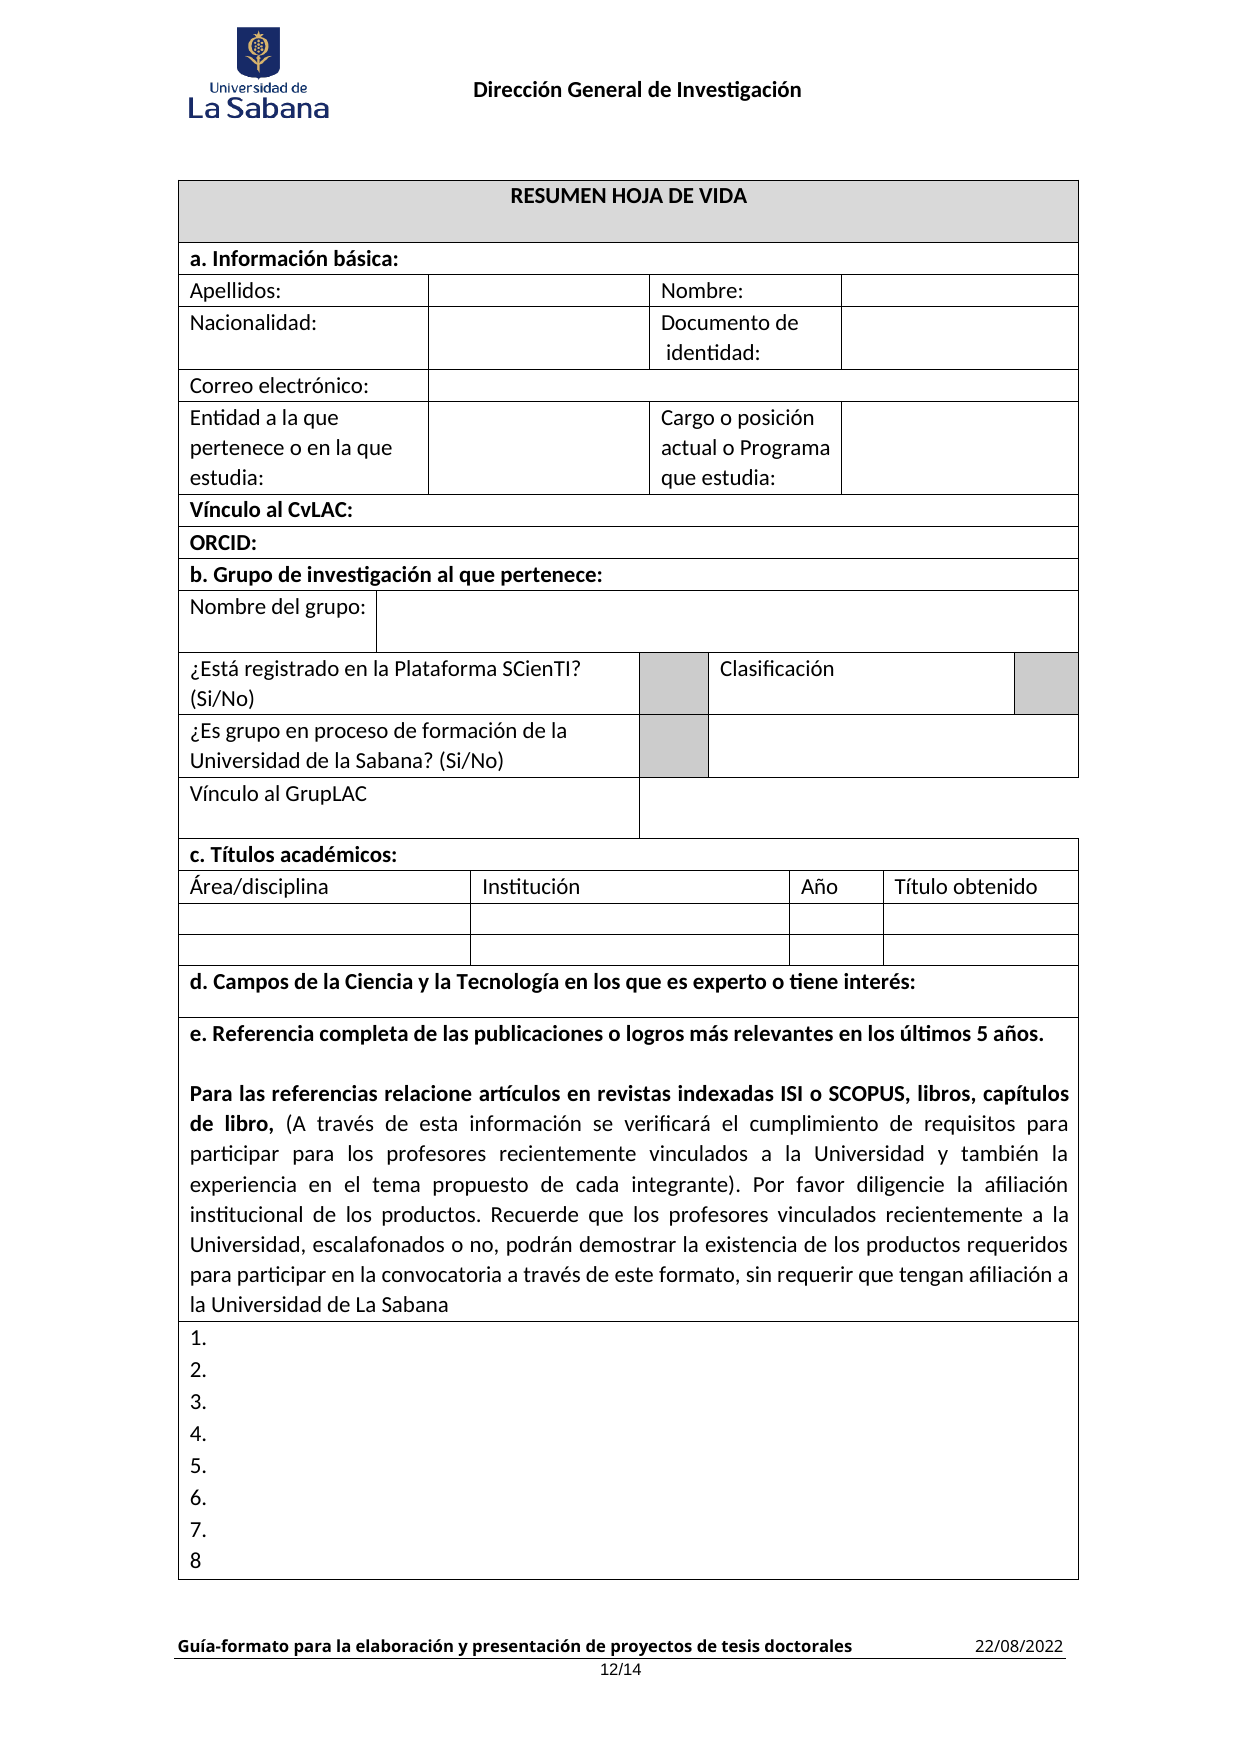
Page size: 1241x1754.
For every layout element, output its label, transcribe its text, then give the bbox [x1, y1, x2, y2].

table_cell Entidad a la que pertenece o en la que estudia: [179, 402, 428, 493]
table_cell [179, 904, 470, 934]
table_cell ORCID: [179, 527, 1078, 558]
table_cell a. Información básica: [179, 243, 1078, 274]
table_cell [429, 275, 649, 306]
table_cell Vínculo al CvLAC: [179, 495, 1078, 526]
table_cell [179, 1322, 1078, 1578]
table_cell Nacionalidad: [179, 307, 428, 369]
table_cell [640, 653, 708, 714]
table_cell [471, 904, 789, 934]
table_cell Apellidos: [179, 275, 428, 306]
picture [177, 14, 346, 139]
table_cell [377, 591, 1078, 652]
table_header RESUMEN HOJA DE VIDA [179, 181, 1078, 242]
table_cell [429, 370, 1078, 401]
table_cell [790, 904, 883, 934]
table_cell [842, 402, 1078, 493]
table_cell e. Referencia completa de las publicaciones o logros más relevantes en los últimos 5 años. Para las referencias relacione artículos en revistas indexadas ISI o SCOPUS, libros, capítulos de libro, (A través de esta información se verificará el cumplimiento de requisitos para participar para los profesores recientemente vinculados a la Universidad y también la experiencia en el tema propuesto de cada integrante). Por favor diligencie la afiliación institucional de los productos. Recuerde que los profesores vinculados recientemente a la Universidad, escalafonados o no, podrán demostrar la existencia de los productos requeridos para participar en la convocatoria a través de este formato, sin requerir que tengan afiliación a la Universidad de La Sabana [179, 1018, 1078, 1321]
table_cell ¿Está registrado en la Plataforma SCienTI? (Si/No) [179, 653, 639, 714]
table_cell Vínculo al GrupLAC [179, 778, 639, 838]
table_cell [709, 715, 1078, 777]
table_cell [179, 935, 470, 965]
table_cell Documento de identidad: [650, 307, 841, 369]
table_cell [790, 935, 883, 965]
table_cell Título obtenido [884, 871, 1078, 902]
table_cell [640, 715, 708, 777]
table_cell Institución [471, 871, 789, 902]
table_cell [884, 904, 1078, 934]
table_cell [471, 935, 789, 965]
table_cell ¿Es grupo en proceso de formación de la Universidad de la Sabana? (Si/No) [179, 715, 639, 777]
table_cell Cargo o posición actual o Programa que estudia: [650, 402, 841, 493]
table_cell c. Títulos académicos: [179, 839, 1078, 870]
table_cell [640, 778, 1079, 838]
table_cell b. Grupo de investigación al que pertenece: [179, 559, 1078, 590]
table_cell Año [790, 871, 883, 902]
table_cell Nombre: [650, 275, 841, 306]
table_cell d. Campos de la Ciencia y la Tecnología en los que es experto o tiene interés: [179, 966, 1078, 1017]
table_cell Clasificación [709, 653, 1014, 714]
table_cell [429, 402, 649, 493]
table_cell Correo electrónico: [179, 370, 428, 401]
table_cell [429, 307, 649, 369]
table_cell [842, 307, 1078, 369]
table_cell [842, 275, 1078, 306]
table_cell [884, 935, 1078, 965]
table_cell [1015, 653, 1078, 714]
table_cell Nombre del grupo: [179, 591, 376, 652]
table_cell Área/disciplina [179, 871, 470, 902]
